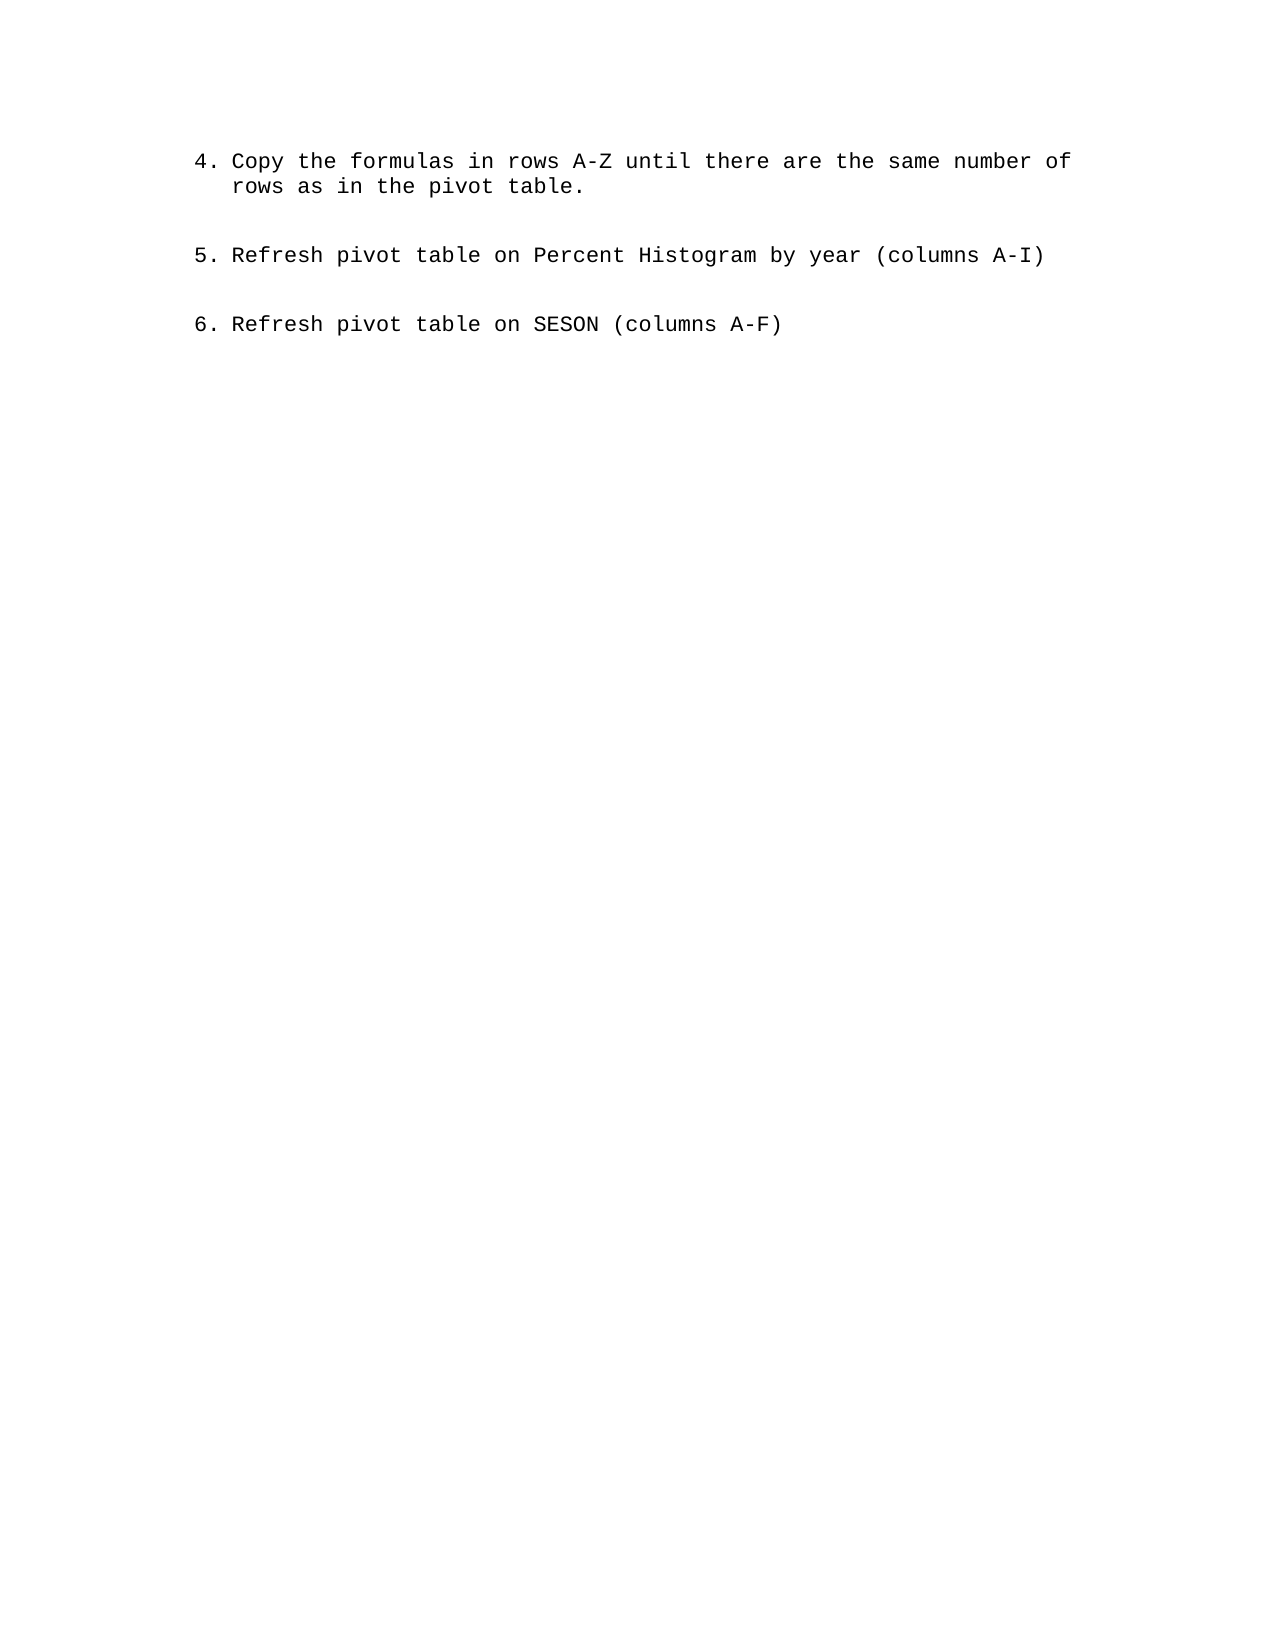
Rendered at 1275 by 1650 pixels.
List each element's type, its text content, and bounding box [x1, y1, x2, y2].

list Copy the formulas in rows A-Z until there are the same number of rows as in the pivot table. [194, 150, 1118, 199]
list Refresh pivot table on Percent Histogram by year (columns A-I) [194, 244, 1118, 269]
list Refresh pivot table on SESON (columns A-F) [194, 313, 1118, 338]
